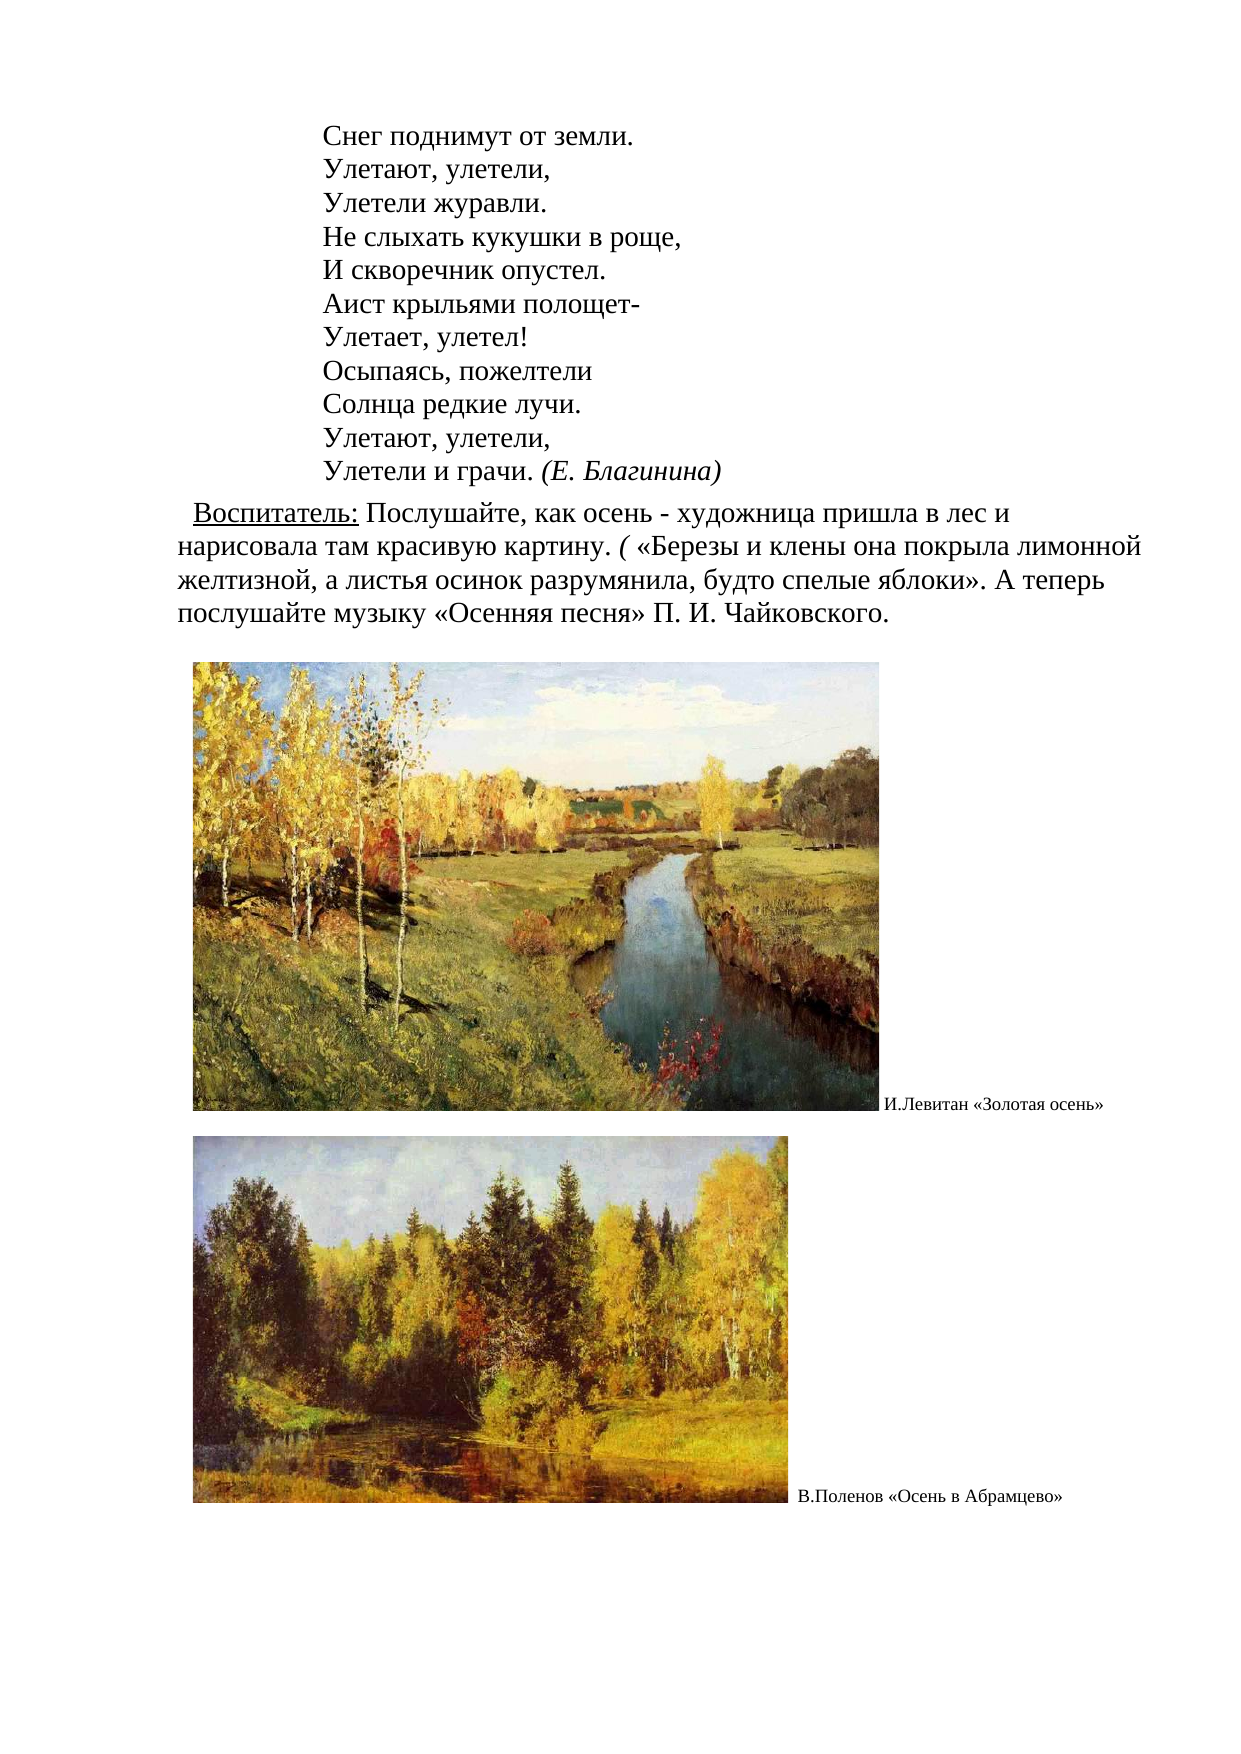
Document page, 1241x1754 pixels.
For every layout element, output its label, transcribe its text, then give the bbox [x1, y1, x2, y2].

text Воспитатель: Послушайте, как осень - художница пришла в лес и нарисовала там красивую картину. ( «Березы и клены она покрыла лимонной желтизной, а листья осинок разрумянила, будто спелые яблоки». А теперь послушайте музыку «Осенняя песня» П. И. Чайковского. [177, 495, 1152, 629]
text Аист крыльями полощет- [322, 286, 1006, 319]
text Улетают, улетели, [322, 420, 1006, 453]
text Не слыхать кукушки в роще, [322, 219, 1006, 252]
text Снег поднимут от земли. [322, 118, 1006, 152]
picture [192, 662, 880, 1111]
text Улетает, улетел! [322, 319, 1006, 353]
text Солнца редкие лучи. [322, 386, 1006, 420]
text Улетели и грачи. (Е. Благинина) [322, 453, 1006, 487]
text И скворечник опустел. [322, 252, 1006, 286]
text Улетели журавли. [322, 185, 1006, 219]
text Улетают, улетели, [322, 152, 1006, 185]
text Осыпаясь, пожелтели [322, 353, 1006, 386]
picture [192, 1136, 789, 1503]
